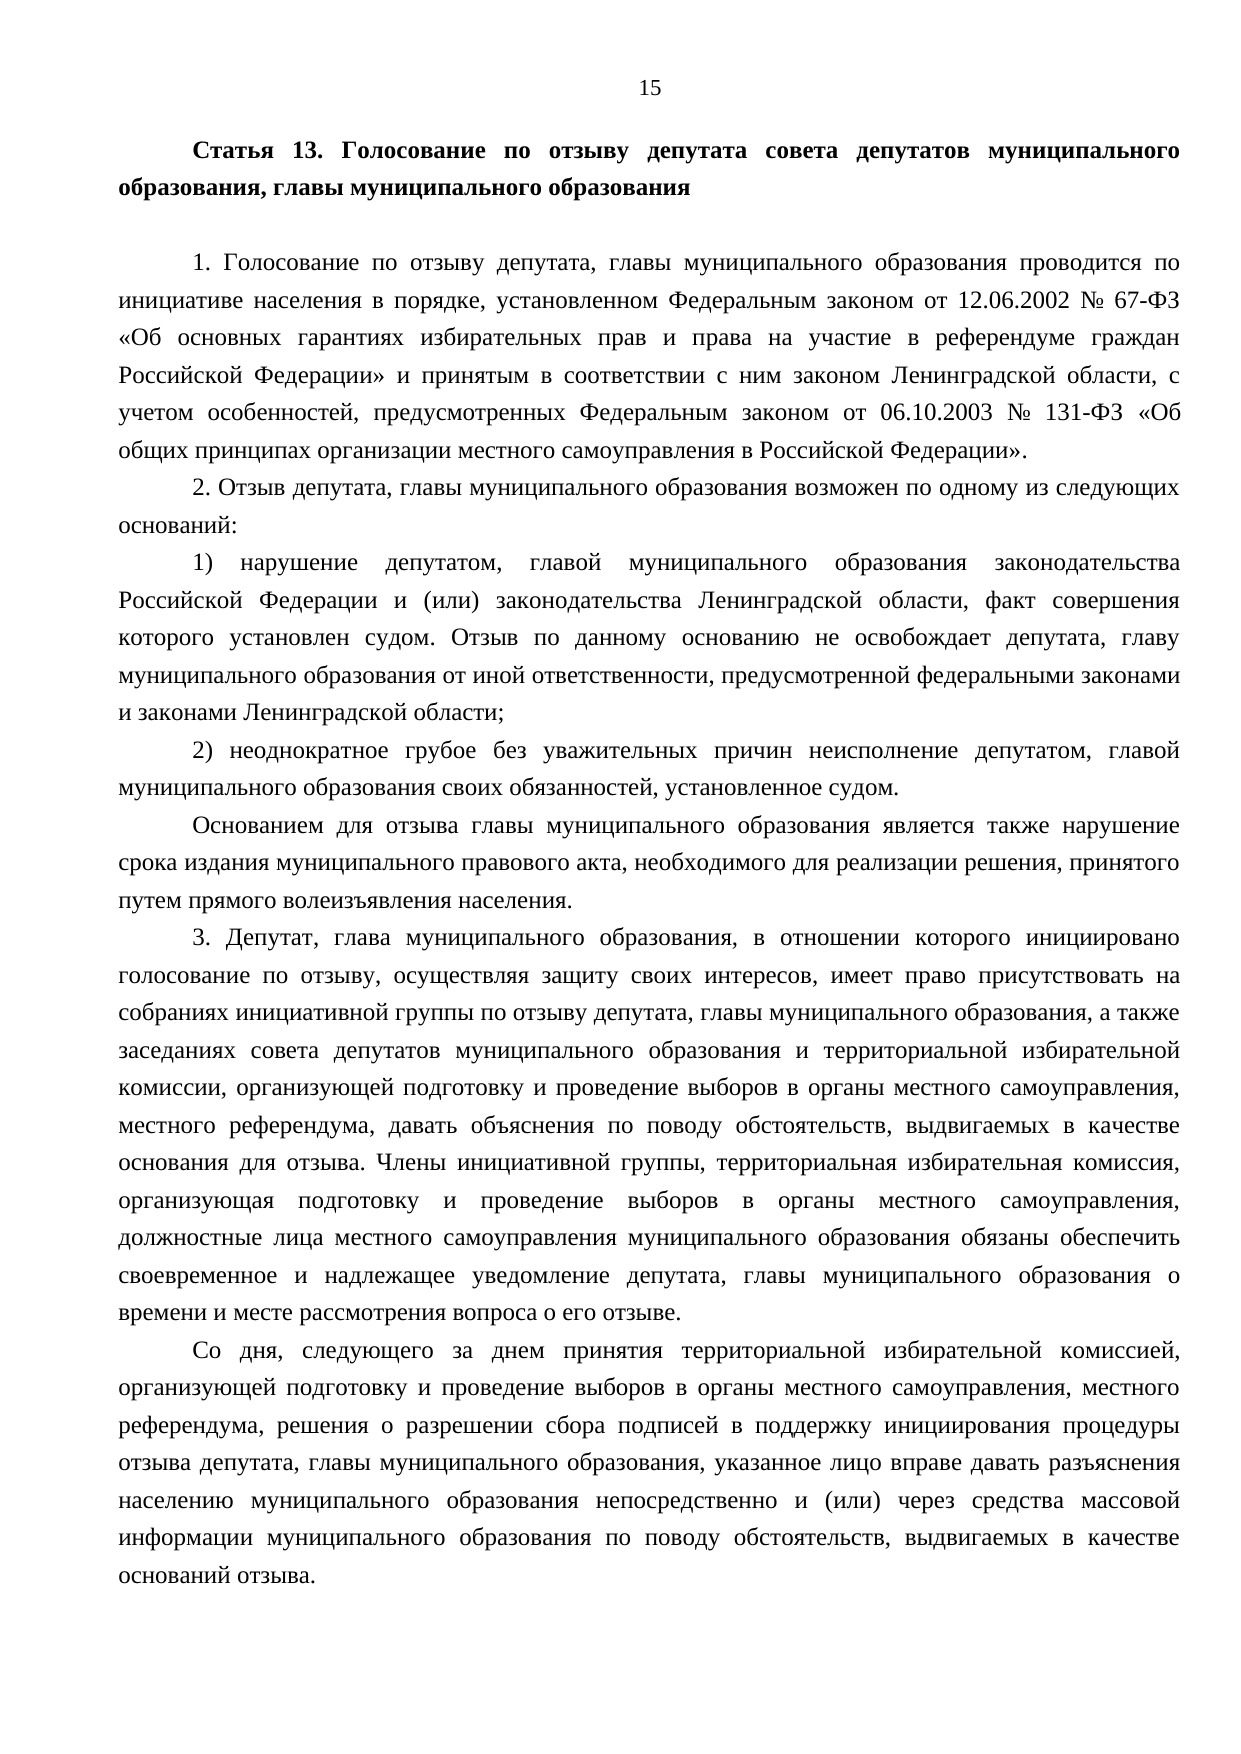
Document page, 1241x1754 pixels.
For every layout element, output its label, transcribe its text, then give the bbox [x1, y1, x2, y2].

text Основанием для отзыва главы муниципального образования является также нарушение срока издания муниципального правового акта, необходимого для реализации решения, принятого путем прямого волеизъявления населения. [118, 803, 1181, 916]
text 2. Отзыв депутата, главы муниципального образования возможен по одному из следующих оснований: [118, 466, 1181, 541]
text 2) неоднократное грубое без уважительных причин неисполнение депутатом, главой муниципального образования своих обязанностей, установленное судом. [118, 728, 1181, 803]
text Статья 13. Голосование по отзыву депутата совета депутатов муниципального образования, главы муниципального образования [118, 128, 1181, 203]
text 1) нарушение депутатом, главой муниципального образования законодательства Российской Федерации и (или) законодательства Ленинградской области, факт совершения которого установлен судом. Отзыв по данному основанию не освобождает депутата, главу муниципального образования от иной ответственности, предусмотренной федеральными законами и законами Ленинградской области; [118, 541, 1181, 728]
text 1. Голосование по отзыву депутата, главы муниципального образования проводится по инициативе населения в порядке, установленном Федеральным законом от 12.06.2002 № 67-ФЗ «Об основных гарантиях избирательных прав и права на участие в референдуме граждан Российской Федерации» и принятым в соответствии с ним законом Ленинградской области, с учетом особенностей, предусмотренных Федеральным законом от 06.10.2003 № 131-ФЗ «Об общих принципах организации местного самоуправления в Российской Федерации». [118, 241, 1181, 466]
text Со дня, следующего за днем принятия территориальной избирательной комиссией, организующей подготовку и проведение выборов в органы местного самоуправления, местного референдума, решения о разрешении сбора подписей в поддержку инициирования процедуры отзыва депутата, главы муниципального образования, указанное лицо вправе давать разъяснения населению муниципального образования непосредственно и (или) через средства массовой информации муниципального образования по поводу обстоятельств, выдвигаемых в качестве оснований отзыва. [118, 1328, 1181, 1591]
text 3. Депутат, глава муниципального образования, в отношении которого инициировано голосование по отзыву, осуществляя защиту своих интересов, имеет право присутствовать на собраниях инициативной группы по отзыву депутата, главы муниципального образования, а также заседаниях совета депутатов муниципального образования и территориальной избирательной комиссии, организующей подготовку и проведение выборов в органы местного самоуправления, местного референдума, давать объяснения по поводу обстоятельств, выдвигаемых в качестве основания для отзыва. Члены инициативной группы, территориальная избирательная комиссия, организующая подготовку и проведение выборов в органы местного самоуправления, должностные лица местного самоуправления муниципального образования обязаны обеспечить своевременное и надлежащее уведомление депутата, главы муниципального образования о времени и месте рассмотрения вопроса о его отзыве. [118, 916, 1181, 1328]
